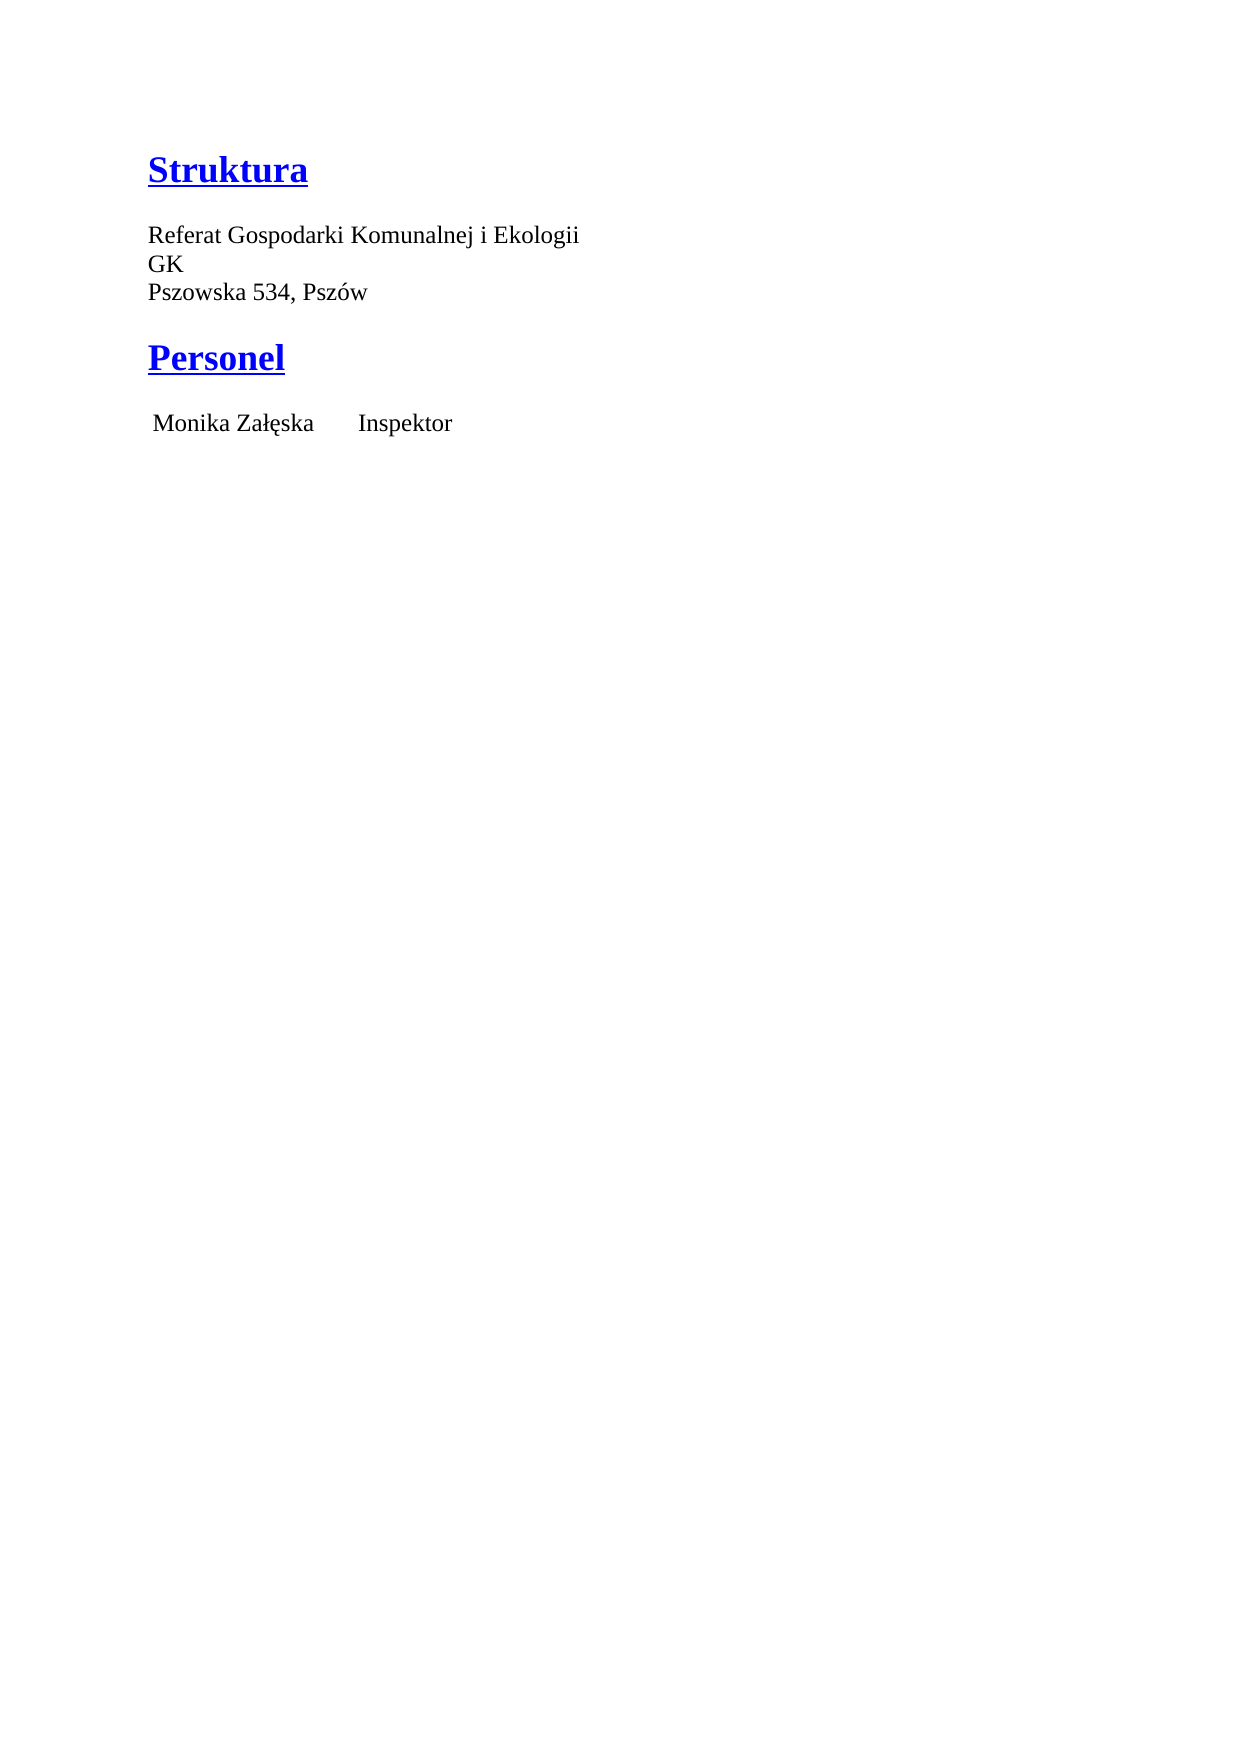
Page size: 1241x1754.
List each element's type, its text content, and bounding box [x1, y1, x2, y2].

text Referat Gospodarki Komunalnej i Ekologii [148, 220, 1093, 249]
text GK [148, 249, 1093, 277]
text Pszowska 534, Pszów [148, 277, 1093, 306]
text Struktura [148, 148, 1093, 191]
text Monika Załęska Inspektor [152, 408, 1093, 436]
text Personel [148, 335, 1093, 378]
